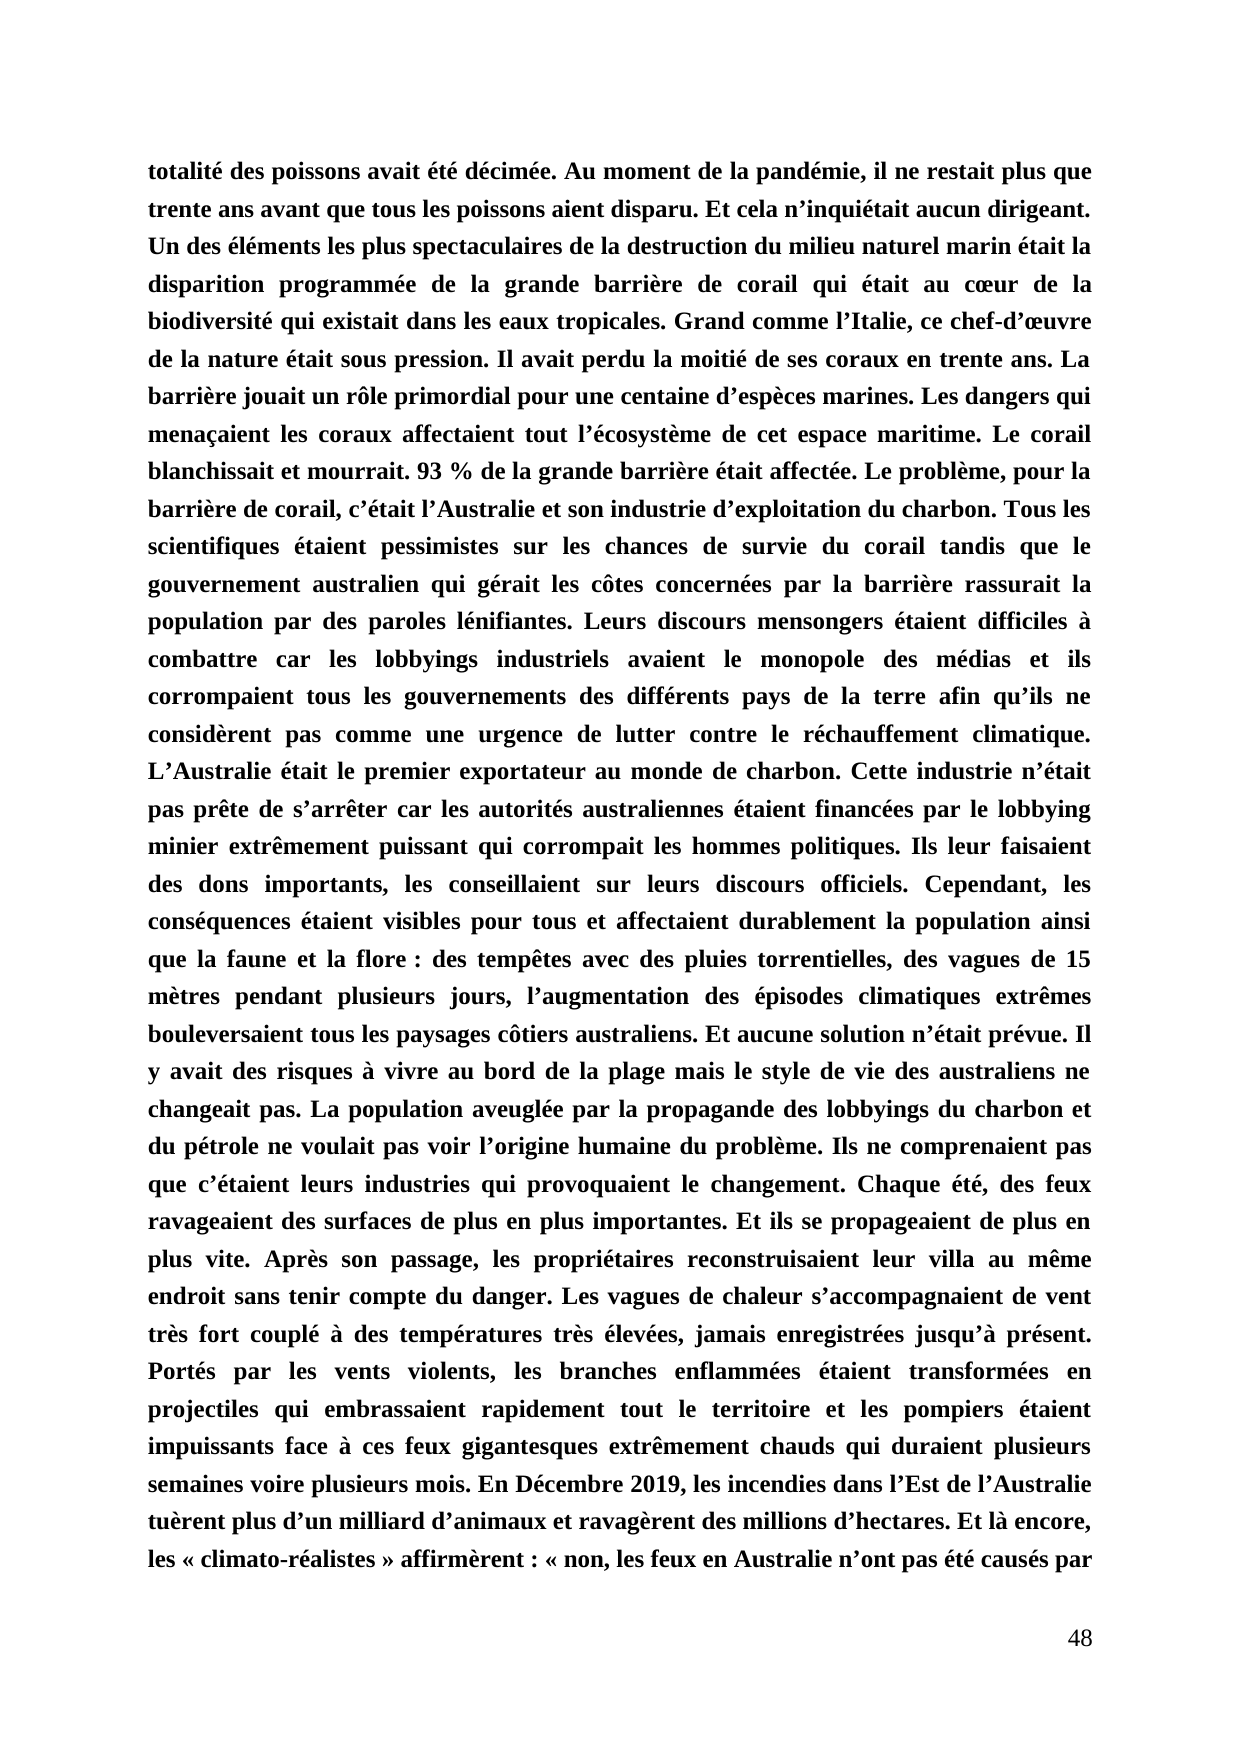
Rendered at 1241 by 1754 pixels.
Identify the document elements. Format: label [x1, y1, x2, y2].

text [148, 148, 1093, 1573]
